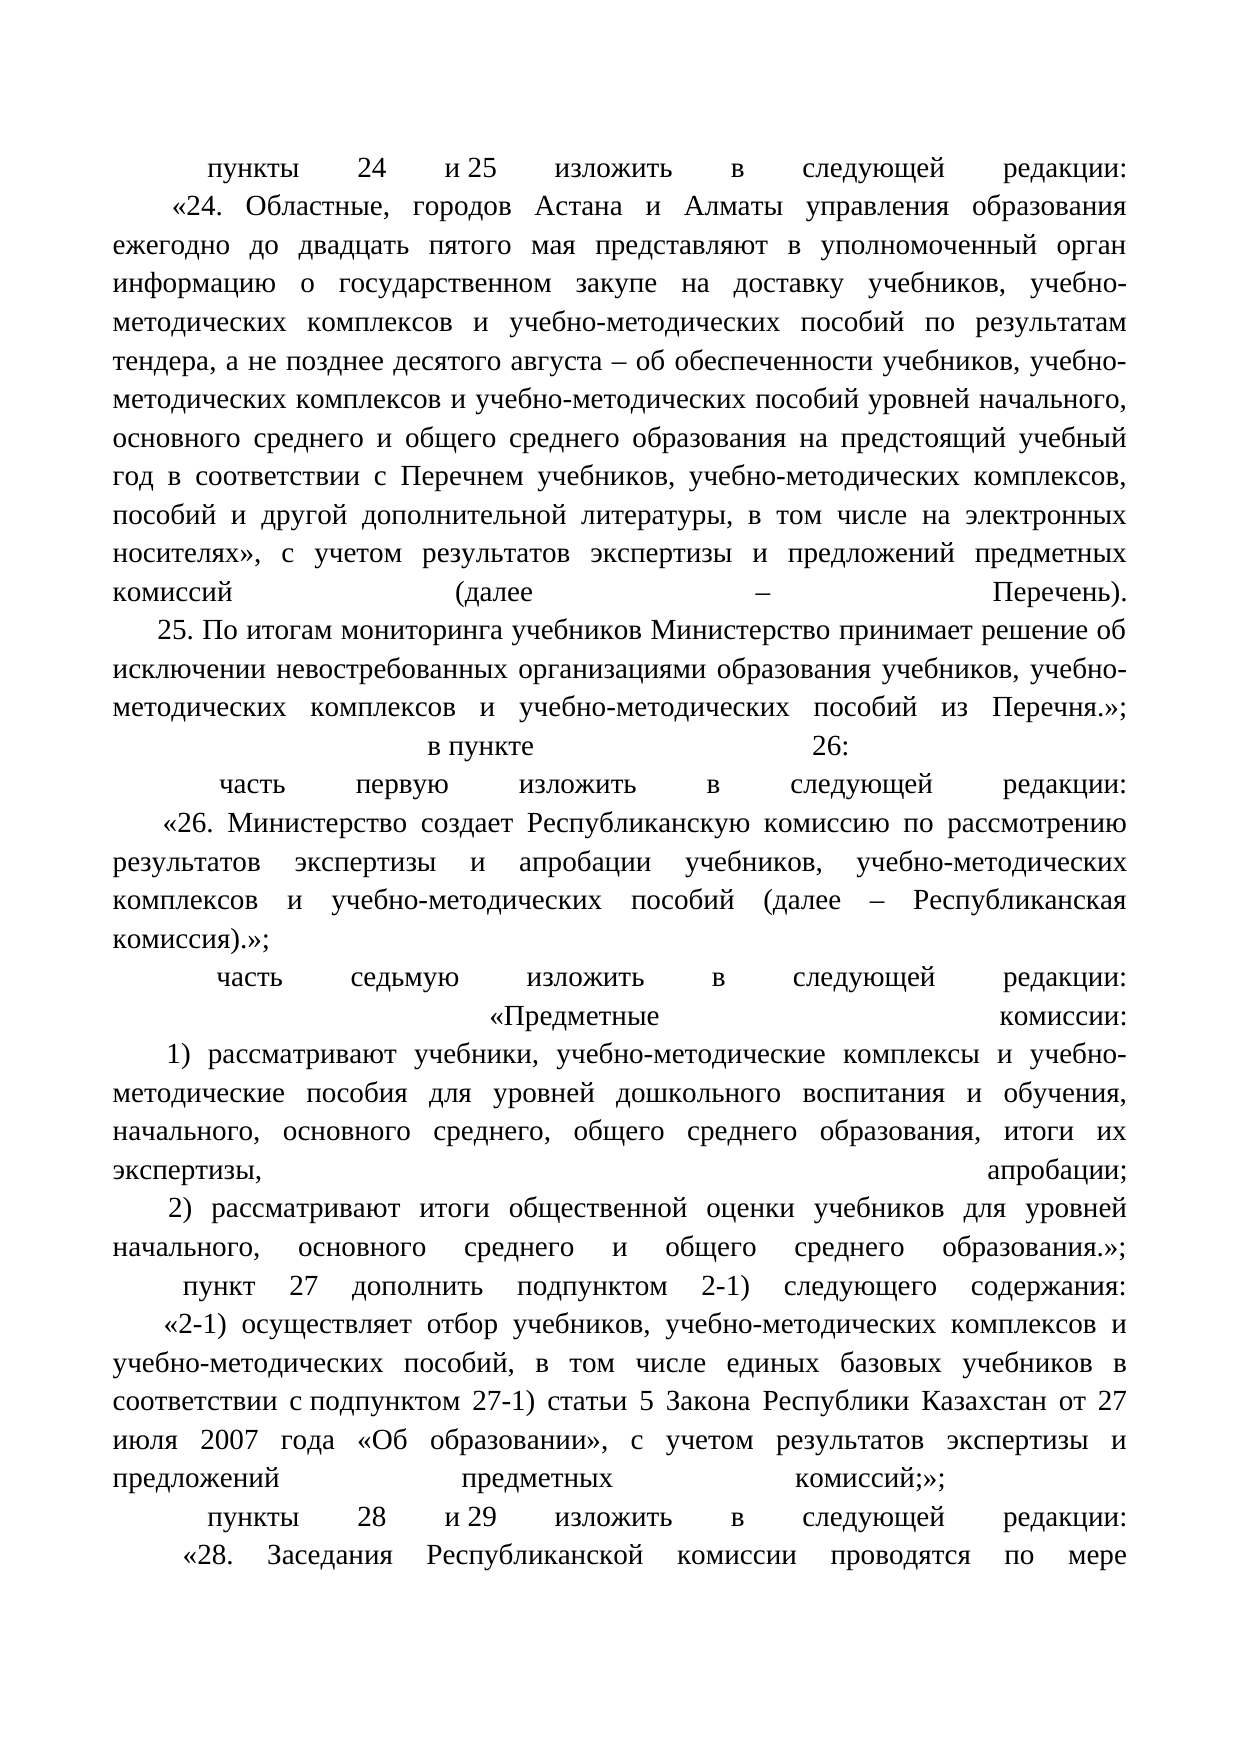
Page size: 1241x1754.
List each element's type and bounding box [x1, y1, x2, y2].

text [112, 150, 1128, 1571]
